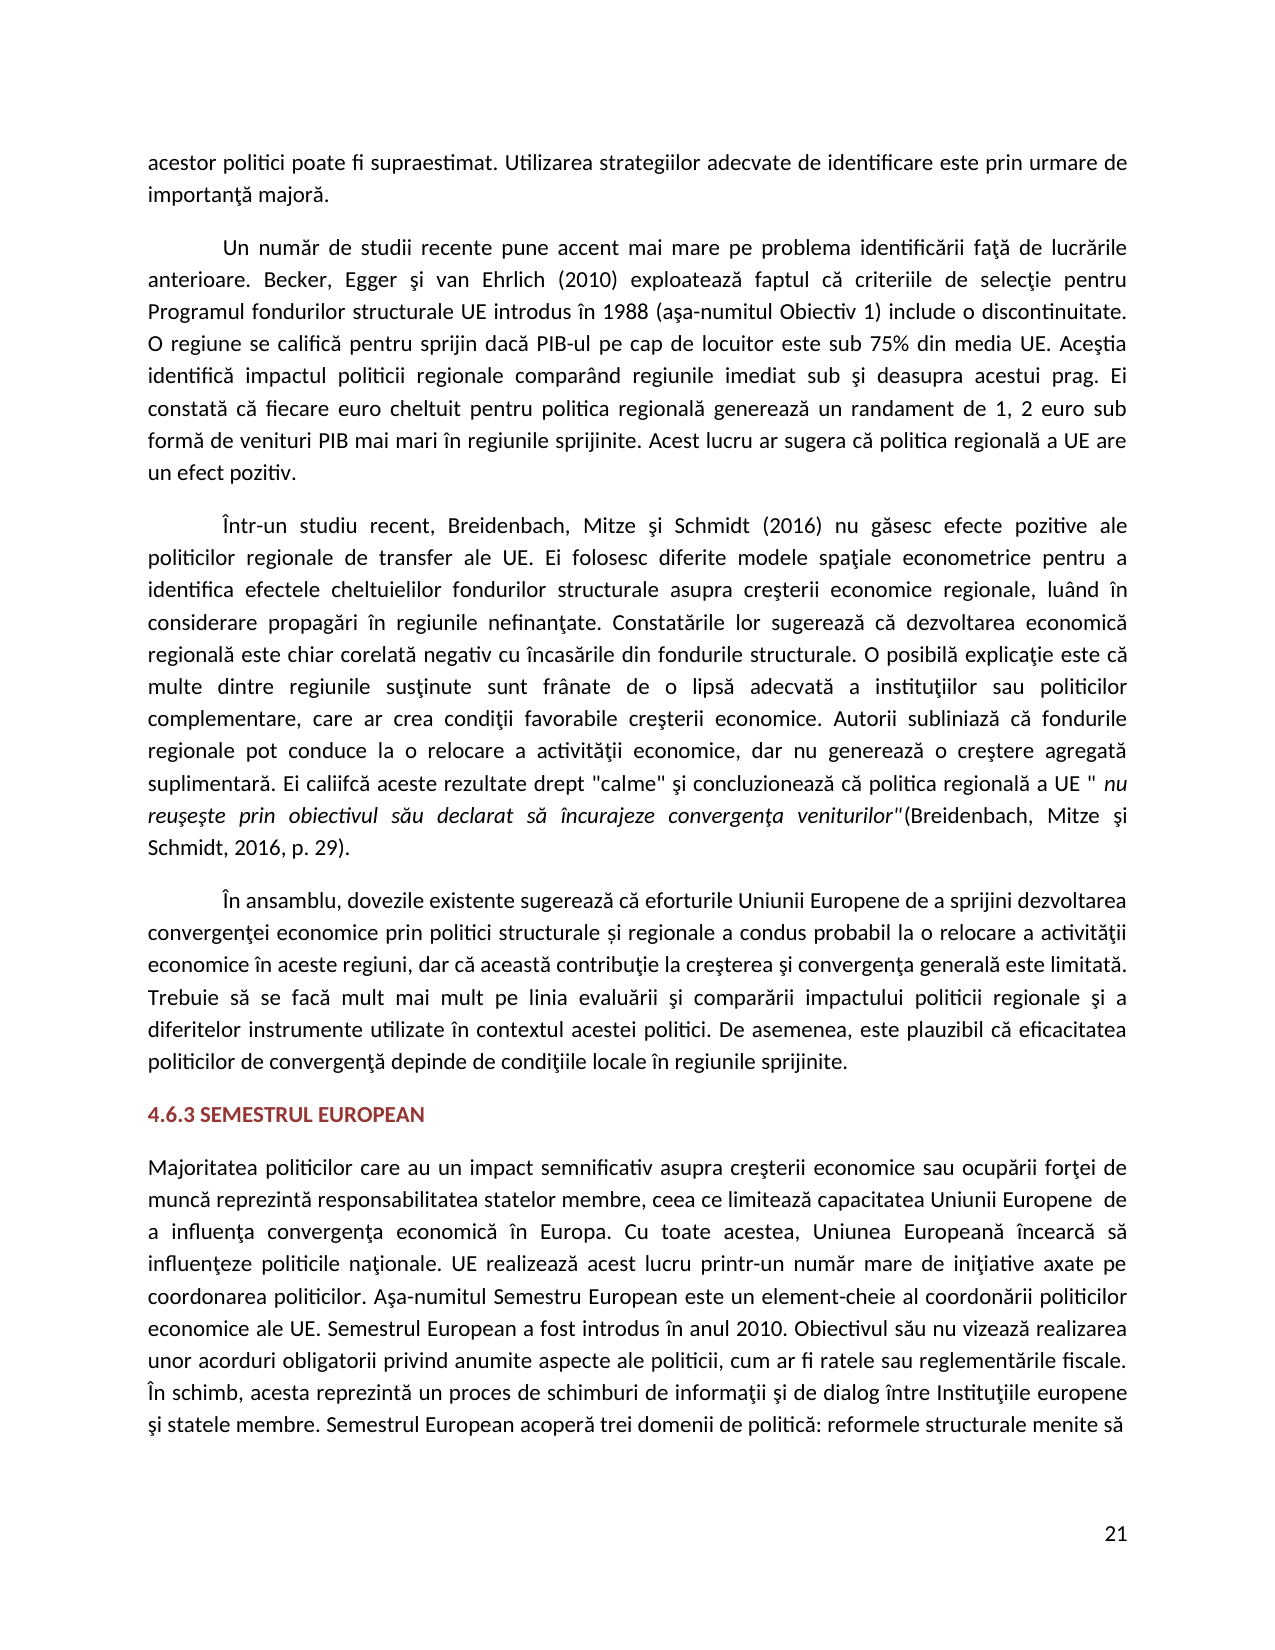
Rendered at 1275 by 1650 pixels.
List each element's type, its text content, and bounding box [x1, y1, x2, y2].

text În ansamblu, dovezile existente sugerează că eforturile Uniunii Europene de a sprijini dezvoltarea convergenţei economice prin politici structurale şi regionale a condus probabil la o relocare a activităţii economice în aceste regiuni, dar că această contribuţie la creşterea şi convergenţa generală este limitată. Trebuie să se facă mult mai mult pe linia evaluării şi comparării impactului politicii regionale şi a diferitelor instrumente utilizate în contextul acestei politici. De asemenea, este plauzibil că eficacitatea politicilor de convergenţă depinde de condiţiile locale în regiunile sprijinite. [148, 886, 1127, 1075]
text Un număr de studii recente pune accent mai mare pe problema identificării faţă de lucrările anterioare. Becker, Egger şi van Ehrlich (2010) exploatează faptul că criteriile de selecţie pentru Programul fondurilor structurale UE introdus în 1988 (aşa-numitul Obiectiv 1) include o discontinuitate. O regiune se califică pentru sprijin dacă PIB-ul pe cap de locuitor este sub 75% din media UE. Aceştia identifică impactul politicii regionale comparând regiunile imediat sub şi deasupra acestui prag. Ei constată că fiecare euro cheltuit pentru politica regională generează un randament de 1, 2 euro sub formă de venituri PIB mai mari în regiunile sprijinite. Acest lucru ar sugera că politica regională a UE are un efect pozitiv. [148, 233, 1127, 486]
text Majoritatea politicilor care au un impact semnificativ asupra creşterii economice sau ocupării forţei de muncă reprezintă responsabilitatea statelor membre, ceea ce limitează capacitatea Uniunii Europene de a influenţa convergenţa economică în Europa. Cu toate acestea, Uniunea Europeană încearcă să influenţeze politicile naţionale. UE realizează acest lucru printr-un număr mare de iniţiative axate pe coordonarea politicilor. Aşa-numitul Semestru European este un element-cheie al coordonării politicilor economice ale UE. Semestrul European a fost introdus în anul 2010. Obiectivul său nu vizează realizarea unor acorduri obligatorii privind anumite aspecte ale politicii, cum ar fi ratele sau reglementările fiscale. În schimb, acesta reprezintă un proces de schimburi de informaţii şi de dialog între Instituţiile europene şi statele membre. Semestrul European acoperă trei domenii de politică: reformele structurale menite să [148, 1153, 1127, 1438]
text 4.6.3 SEMESTRUL EUROPEAN [148, 1100, 1127, 1128]
text Într-un studiu recent, Breidenbach, Mitze şi Schmidt (2016) nu găsesc efecte pozitive ale politicilor regionale de transfer ale UE. Ei folosesc diferite modele spaţiale econometrice pentru a identifica efectele cheltuielilor fondurilor structurale asupra creşterii economice regionale, luând în considerare propagări în regiunile nefinanţate. Constatările lor sugerează că dezvoltarea economică regională este chiar corelată negativ cu încasările din fondurile structurale. O posibilă explicaţie este că multe dintre regiunile susţinute sunt frânate de o lipsă adecvată a instituţiilor sau politicilor complementare, care ar crea condiţii favorabile creşterii economice. Autorii subliniază că fondurile regionale pot conduce la o relocare a activităţii economice, dar nu generează o creştere agregată suplimentară. Ei caliifcă aceste rezultate drept "calme" şi concluzionează că politica regională a UE " nu reuşeşte prin obiectivul său declarat să încurajeze convergenţa veniturilor"(Breidenbach, Mitze şi Schmidt, 2016, p. 29). [148, 511, 1127, 861]
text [148, 148, 1127, 208]
